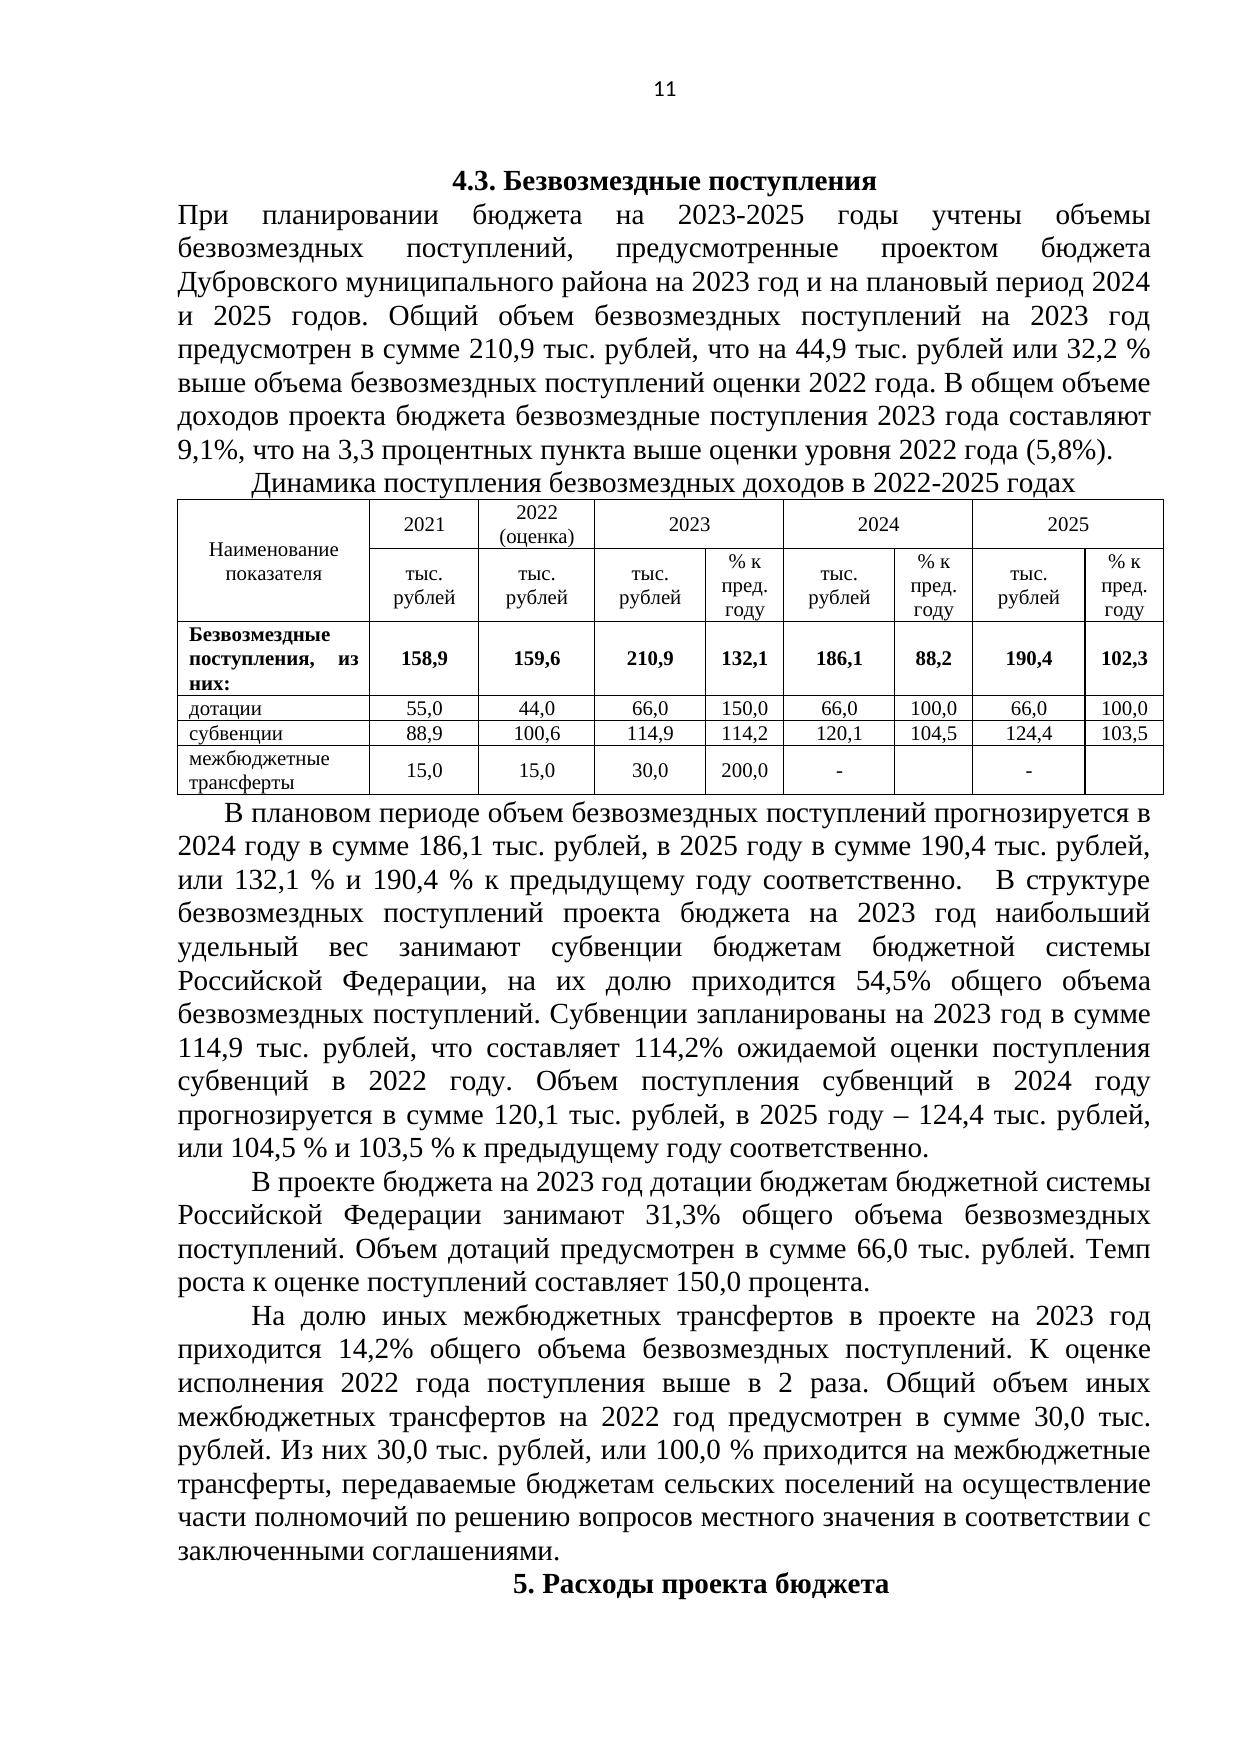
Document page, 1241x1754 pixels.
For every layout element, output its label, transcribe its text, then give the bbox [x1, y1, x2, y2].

table_cell тыс. рублей [973, 549, 1084, 621]
table_cell 132,1 [706, 622, 783, 694]
table_cell тыс. рублей [370, 549, 478, 621]
table_header 2021 [370, 500, 478, 548]
table_header Наименование показателя [178, 500, 369, 621]
table_cell 186,1 [784, 622, 894, 694]
table_cell 114,2 [706, 721, 783, 745]
table_header 2024 [784, 500, 972, 548]
table_cell 114,9 [595, 721, 705, 745]
table_cell 55,0 [370, 696, 478, 719]
table_cell % к пред. году [1086, 549, 1163, 621]
table_cell 159,6 [479, 622, 594, 694]
table_cell 66,0 [784, 696, 894, 719]
table_cell 124,4 [973, 721, 1084, 745]
table_cell 190,4 [973, 622, 1084, 694]
text 4.3. Безвозмездные поступления [177, 163, 1152, 197]
table_cell 158,9 [370, 622, 478, 694]
table_cell 66,0 [973, 696, 1084, 719]
table_cell тыс. рублей [784, 549, 894, 621]
table_cell 88,9 [370, 721, 478, 745]
table_cell 100,0 [895, 696, 972, 719]
table_cell 44,0 [479, 696, 594, 719]
table_header 2022 (оценка) [479, 500, 594, 548]
table_cell 100,0 [1086, 696, 1163, 719]
table_cell Безвозмездные поступления, из них: [178, 622, 369, 694]
text При планировании бюджета на 2023-2025 годы учтены объемы безвозмездных поступлений, предусмотренные проектом бюджета Дубровского муниципального района на 2023 год и на плановый период 2024 и 2025 годов. Общий объем безвозмездных поступлений на 2023 год предусмотрен в сумме 210,9 тыс. рублей, что на 44,9 тыс. рублей или 32,2 % выше объема безвозмездных поступлений оценки 2022 года. В общем объеме доходов проекта бюджета безвозмездные поступления 2023 года составляют 9,1%, что на 3,3 процентных пункта выше оценки уровня 2022 года (5,8%). [177, 197, 1152, 465]
table_cell % к пред. году [706, 549, 783, 621]
table_cell межбюджетные трансферты [178, 746, 369, 794]
table_cell 100,6 [479, 721, 594, 745]
table_cell 102,3 [1086, 622, 1163, 694]
table_cell - [784, 746, 894, 794]
table_cell 15,0 [370, 746, 478, 794]
table_cell 200,0 [706, 746, 783, 794]
text Динамика поступления безвозмездных доходов в 2022-2025 годах [177, 465, 1152, 499]
table_cell 150,0 [706, 696, 783, 719]
table_cell 103,5 [1086, 721, 1163, 745]
table_header 2025 [973, 500, 1163, 548]
table_cell дотации [178, 696, 369, 719]
text В проекте бюджета на 2023 год дотации бюджетам бюджетной системы Российской Федерации занимают 31,3% общего объема безвозмездных поступлений. Объем дотаций предусмотрен в сумме 66,0 тыс. рублей. Темп роста к оценке поступлений составляет 150,0 процента. [177, 1164, 1152, 1298]
table_cell 30,0 [595, 746, 705, 794]
table_cell тыс. рублей [479, 549, 594, 621]
text В плановом периоде объем безвозмездных поступлений прогнозируется в 2024 году в сумме 186,1 тыс. рублей, в 2025 году в сумме 190,4 тыс. рублей, или 132,1 % и 190,4 % к предыдущему году соответственно. В структуре безвозмездных поступлений проекта бюджета на 2023 год наибольший удельный вес занимают субвенции бюджетам бюджетной системы Российской Федерации, на их долю приходится 54,5% общего объема безвозмездных поступлений. Субвенции запланированы на 2023 год в сумме 114,9 тыс. рублей, что составляет 114,2% ожидаемой оценки поступления субвенций в 2022 году. Объем поступления субвенций в 2024 году прогнозируется в сумме 120,1 тыс. рублей, в 2025 году – 124,4 тыс. рублей, или 104,5 % и 103,5 % к предыдущему году соответственно. [177, 795, 1152, 1164]
table_cell 66,0 [595, 696, 705, 719]
table_cell % к пред. году [895, 549, 972, 621]
table_cell 210,9 [595, 622, 705, 694]
table_cell 15,0 [479, 746, 594, 794]
text На долю иных межбюджетных трансфертов в проекте на 2023 год приходится 14,2% общего объема безвозмездных поступлений. К оценке исполнения 2022 года поступления выше в 2 раза. Общий объем иных межбюджетных трансфертов на 2022 год предусмотрен в сумме 30,0 тыс. рублей. Из них 30,0 тыс. рублей, или 100,0 % приходится на межбюджетные трансферты, передаваемые бюджетам сельских поселений на осуществление части полномочий по решению вопросов местного значения в соответствии с заключенными соглашениями. [177, 1298, 1152, 1566]
table_header 2023 [595, 500, 783, 548]
table_cell тыс. рублей [595, 549, 705, 621]
table_cell [895, 746, 972, 794]
table_cell 88,2 [895, 622, 972, 694]
table_cell 120,1 [784, 721, 894, 745]
table_cell [1086, 746, 1163, 794]
text 5. Расходы проекта бюджета [177, 1566, 1152, 1600]
table_cell - [973, 746, 1084, 794]
table_cell 104,5 [895, 721, 972, 745]
table_cell субвенции [178, 721, 369, 745]
